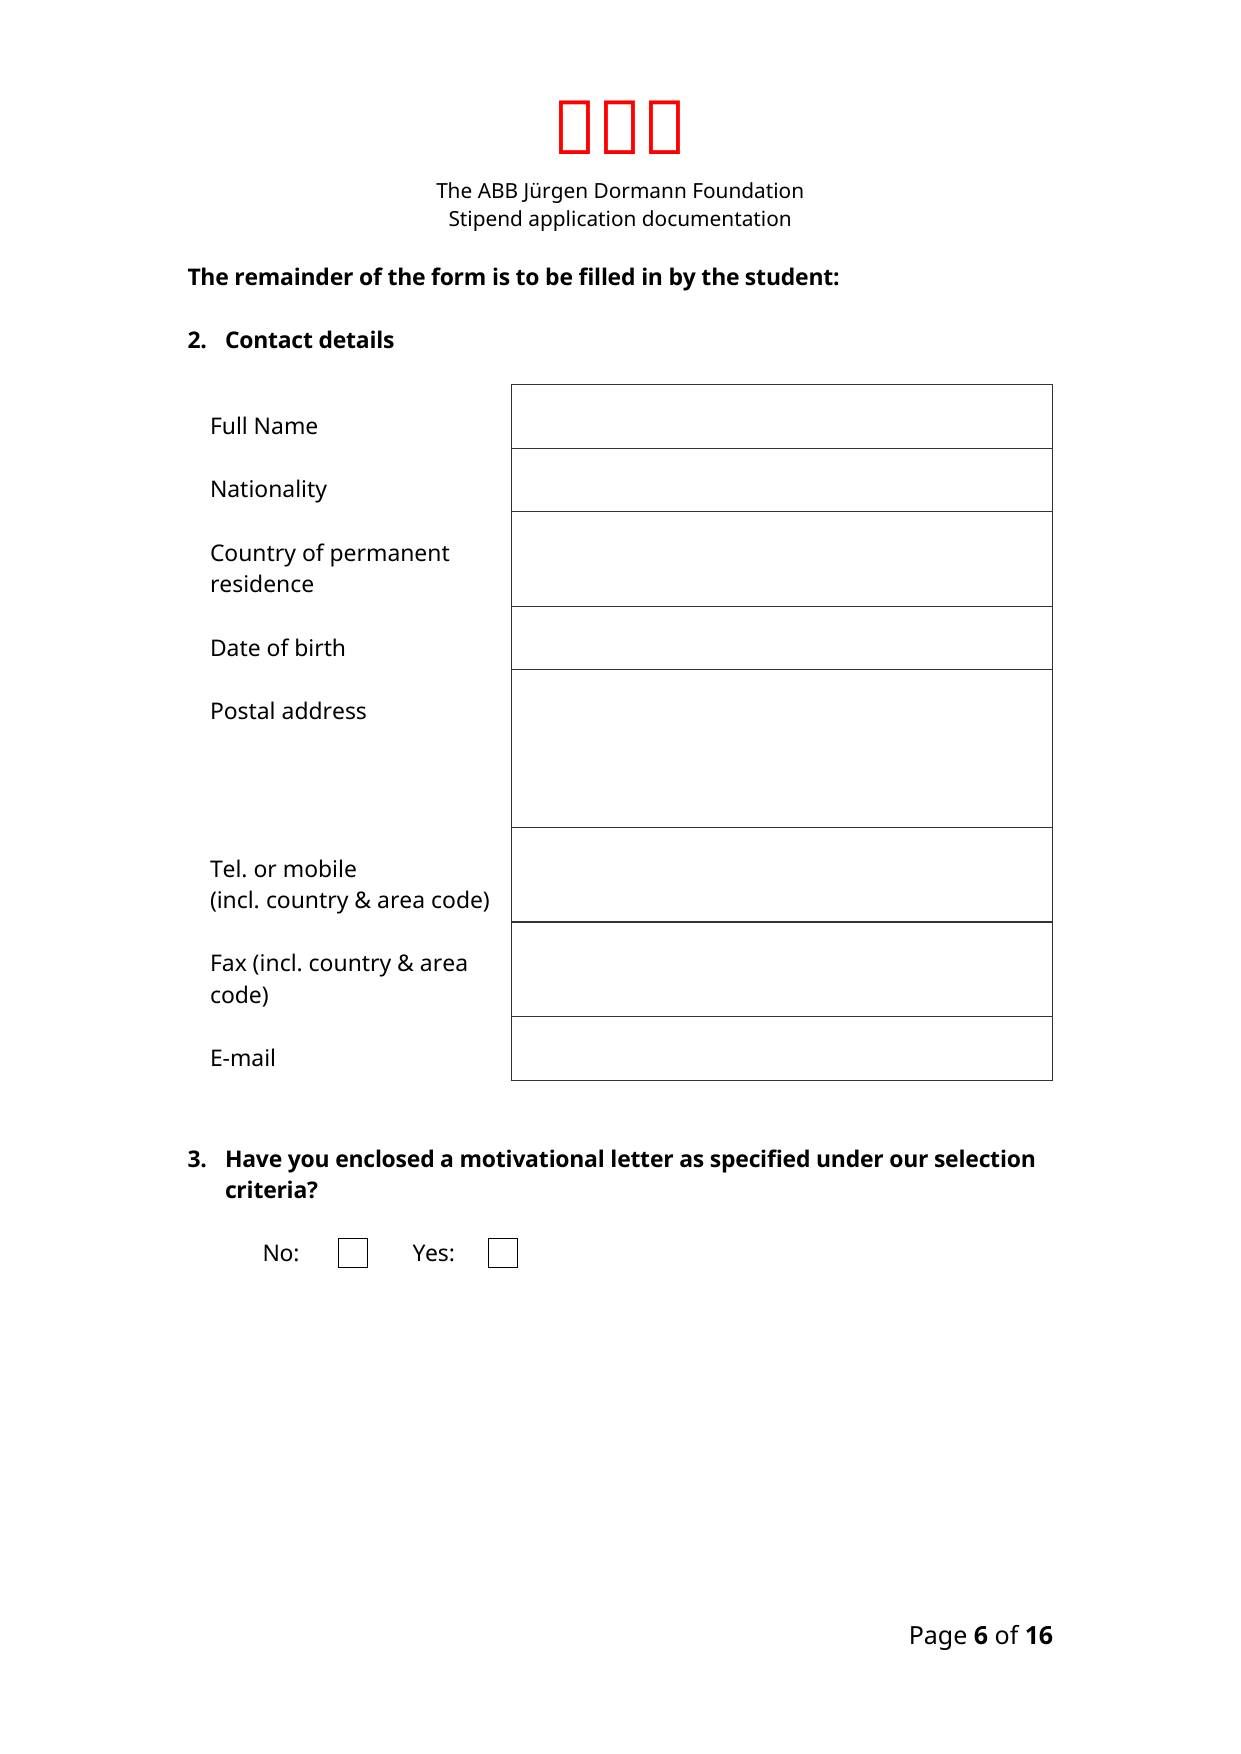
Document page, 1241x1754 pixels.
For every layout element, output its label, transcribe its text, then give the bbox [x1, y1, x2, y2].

text The remainder of the form is to be filled in by the student: [187, 261, 1053, 293]
table_cell [512, 1017, 1052, 1080]
table_cell Tel. or mobile (incl. country & area code) [199, 827, 511, 921]
text No: Yes: [187, 1237, 1053, 1297]
list Contact details [187, 324, 1053, 384]
list Have you enclosed a motivational letter as specified under our selection criteria? [187, 1143, 1053, 1206]
table_cell [512, 828, 1052, 921]
table_cell [512, 449, 1052, 511]
table_header [512, 385, 1052, 447]
table_cell E-mail [199, 1016, 511, 1080]
table_cell [512, 607, 1052, 669]
table_cell [512, 512, 1052, 606]
table_cell Date of birth [199, 606, 511, 669]
table_header Full Name [199, 384, 511, 447]
table_cell Postal address [199, 669, 511, 827]
table_cell [512, 923, 1052, 1016]
table_cell Country of permanent residence [199, 511, 511, 606]
table_cell [512, 670, 1052, 827]
table_cell Fax (incl. country & area code) [199, 921, 511, 1016]
table_cell Nationality [199, 448, 511, 511]
